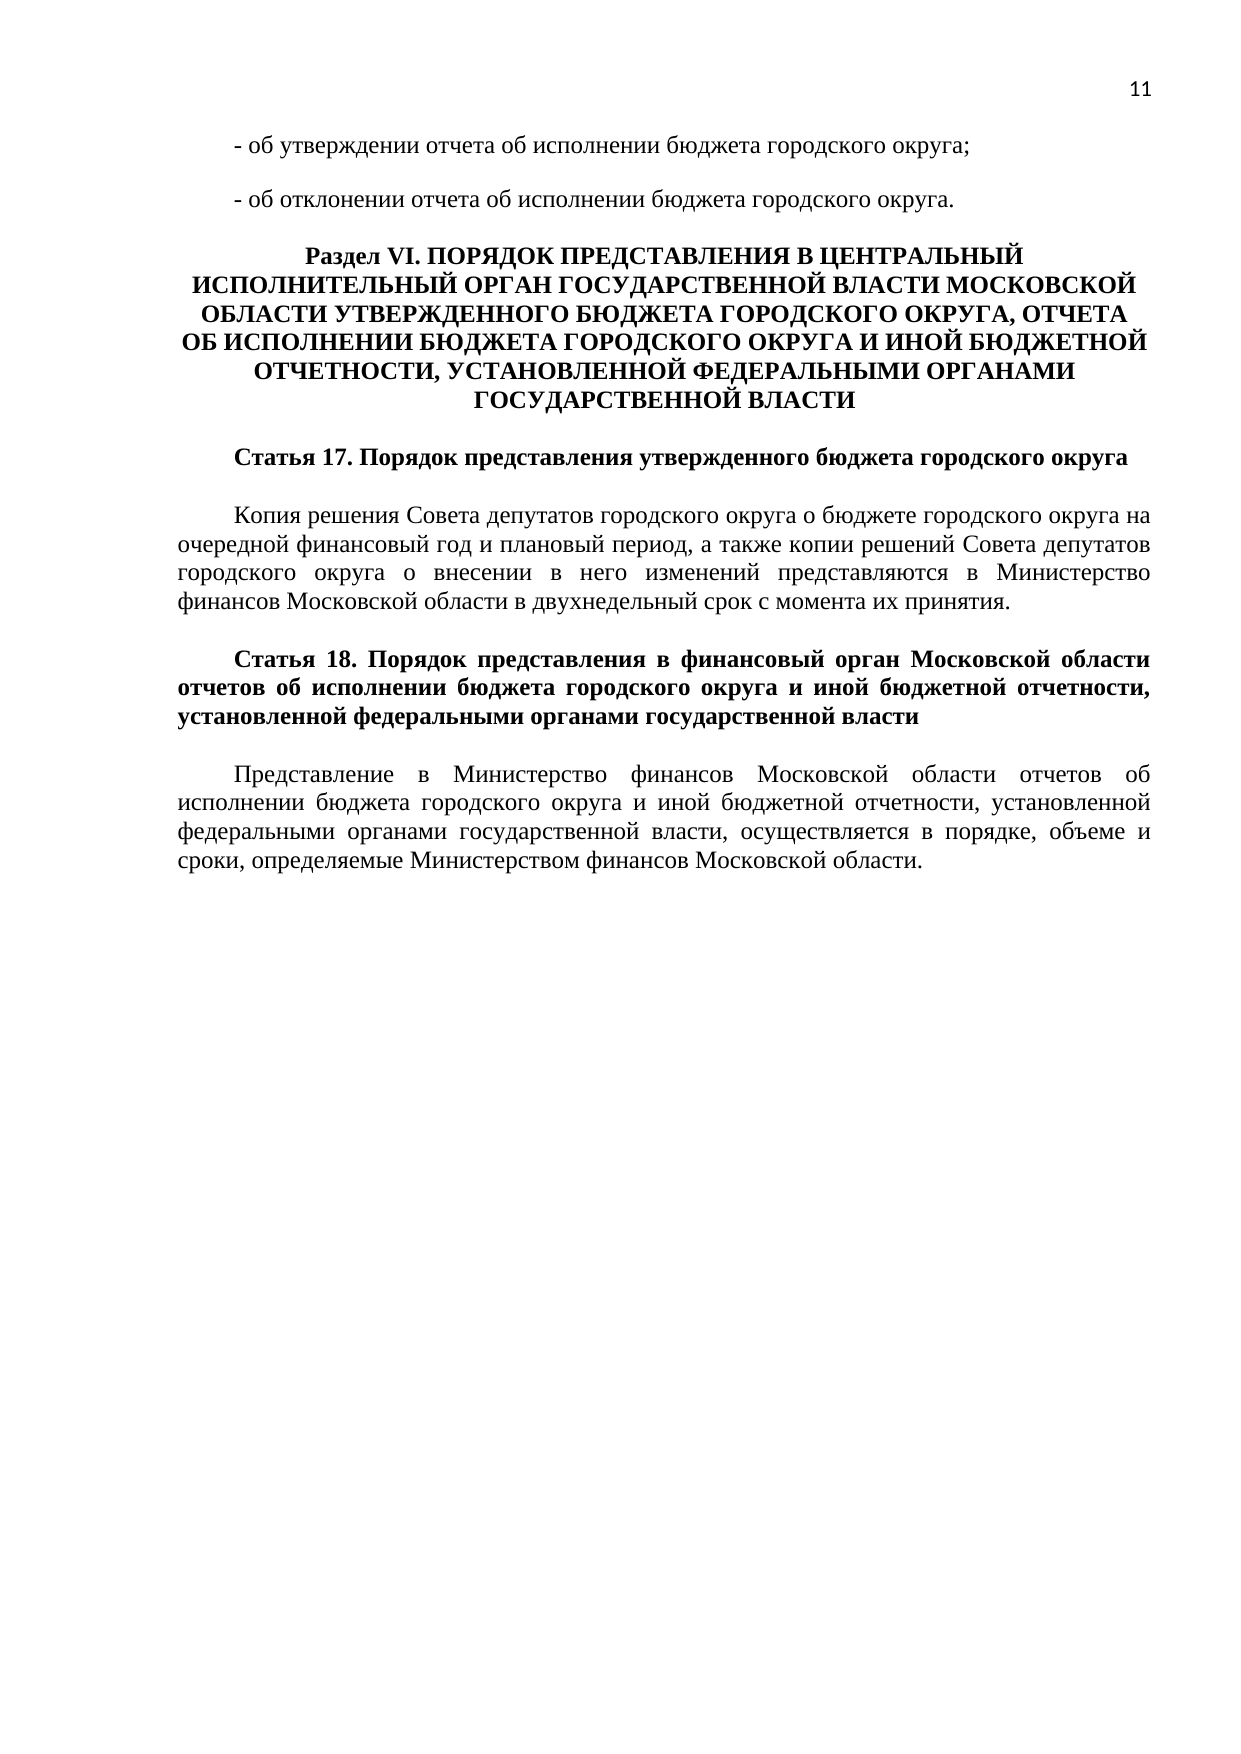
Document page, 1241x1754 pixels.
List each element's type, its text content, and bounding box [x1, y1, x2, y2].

text ОБ ИСПОЛНЕНИИ БЮДЖЕТА ГОРОДСКОГО ОКРУГА И ИНОЙ БЮДЖЕТНОЙ [177, 327, 1152, 356]
text ОТЧЕТНОСТИ, УСТАНОВЛЕННОЙ ФЕДЕРАЛЬНЫМИ ОРГАНАМИ [177, 356, 1152, 385]
text - об отклонении отчета об исполнении бюджета городского округа. [177, 184, 1152, 212]
text Представление в Министерство финансов Московской области отчетов об исполнении бюджета городского округа и иной бюджетной отчетности, установленной федеральными органами государственной власти, осуществляется в порядке, объеме и сроки, определяемые Министерством финансов Московской области. [177, 759, 1152, 874]
text Раздел VI. ПОРЯДОК ПРЕДСТАВЛЕНИЯ В ЦЕНТРАЛЬНЫЙ [177, 241, 1152, 270]
text ИСПОЛНИТЕЛЬНЫЙ ОРГАН ГОСУДАРСТВЕННОЙ ВЛАСТИ МОСКОВСКОЙ [177, 270, 1152, 299]
text Статья 18. Порядок представления в финансовый орган Московской области отчетов об исполнении бюджета городского округа и иной бюджетной отчетности, установленной федеральными органами государственной власти [177, 644, 1152, 730]
text Копия решения Совета депутатов городского округа о бюджете городского округа на очередной финансовый год и плановый период, а также копии решений Совета депутатов городского округа о внесении в него изменений представляются в Министерство финансов Московской области в двухнедельный срок с момента их принятия. [177, 500, 1152, 615]
text Статья 17. Порядок представления утвержденного бюджета городского округа [177, 442, 1152, 471]
text - об утверждении отчета об исполнении бюджета городского округа; [177, 130, 1152, 159]
text ГОСУДАРСТВЕННОЙ ВЛАСТИ [177, 385, 1152, 414]
text ОБЛАСТИ УТВЕРЖДЕННОГО БЮДЖЕТА ГОРОДСКОГО ОКРУГА, ОТЧЕТА [177, 299, 1152, 327]
